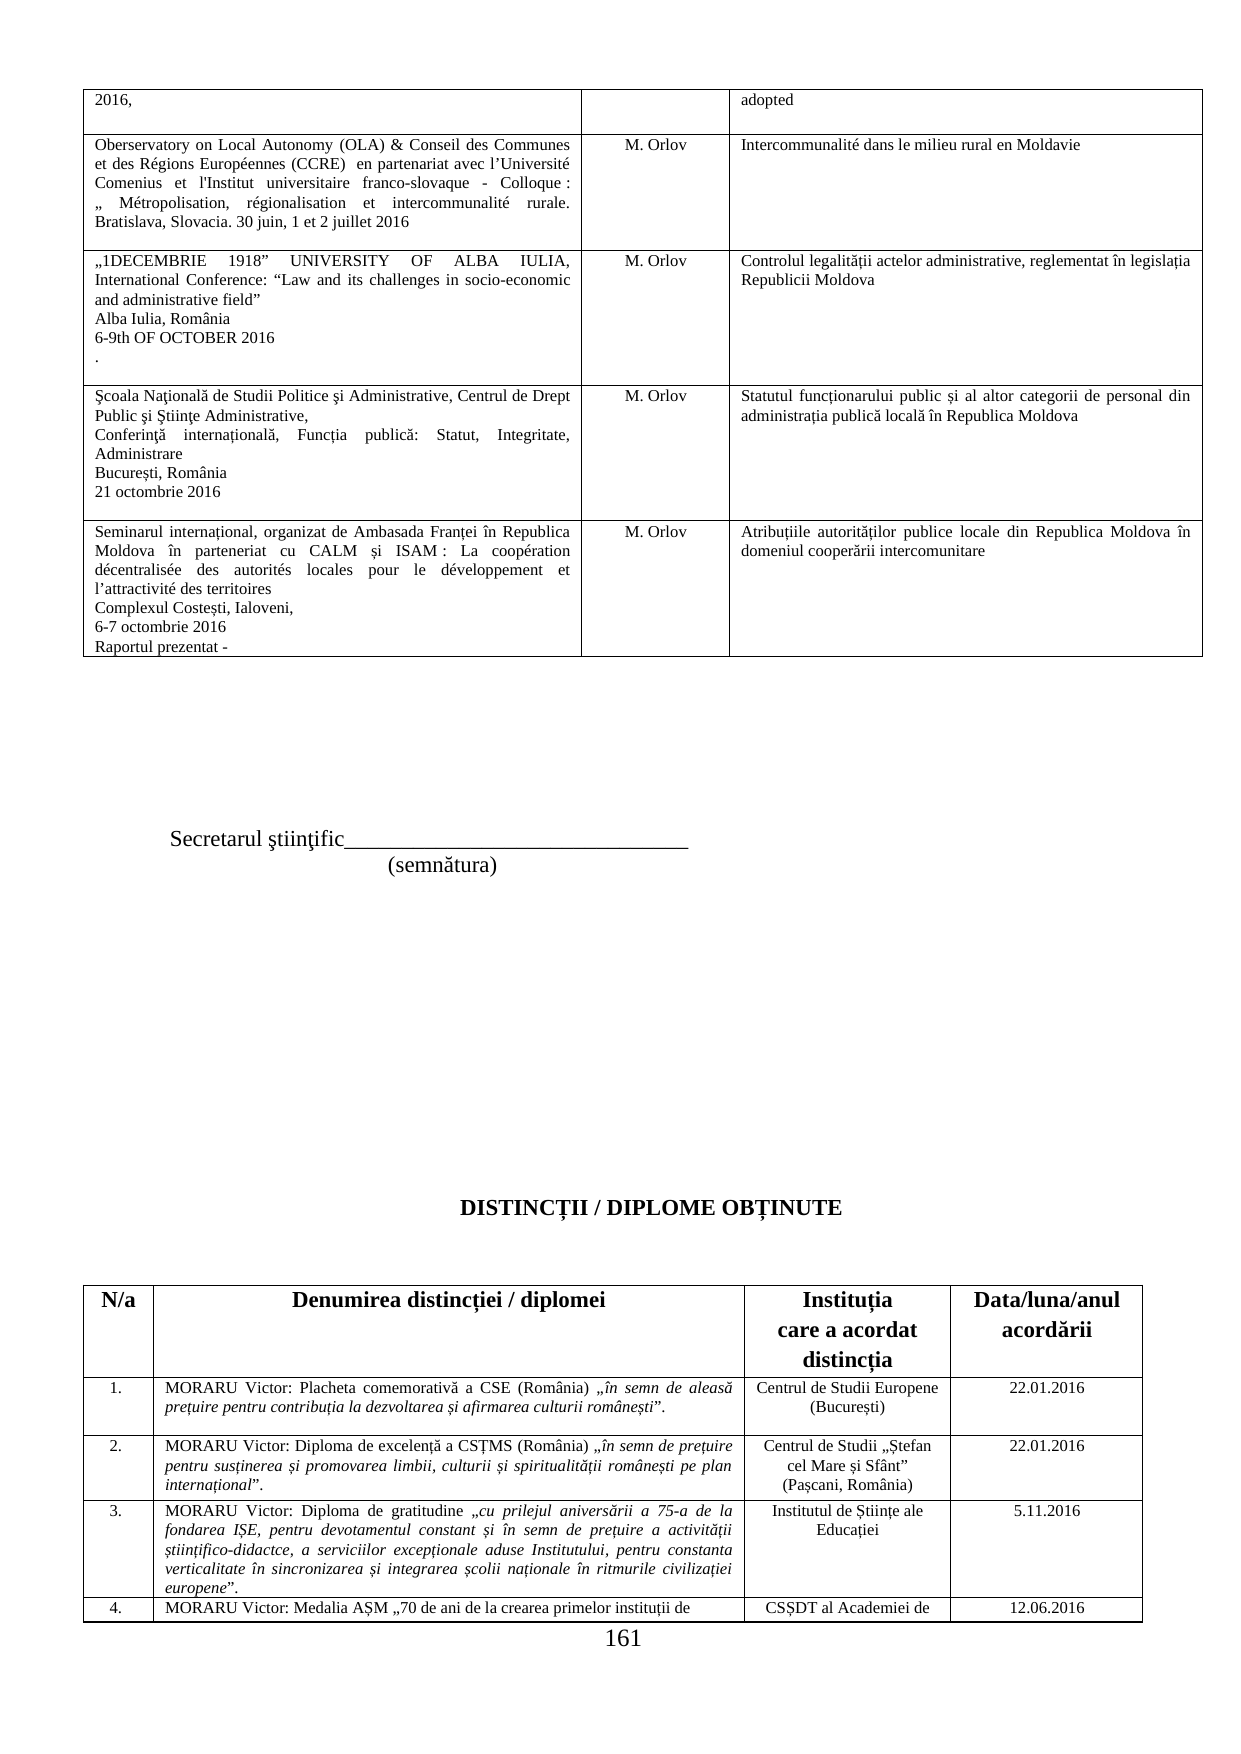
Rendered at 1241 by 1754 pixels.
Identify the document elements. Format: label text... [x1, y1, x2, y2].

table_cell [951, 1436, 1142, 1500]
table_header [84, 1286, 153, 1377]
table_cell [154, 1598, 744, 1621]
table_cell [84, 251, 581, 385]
text Secretarul ştiinţific______________________________ [169, 825, 1152, 851]
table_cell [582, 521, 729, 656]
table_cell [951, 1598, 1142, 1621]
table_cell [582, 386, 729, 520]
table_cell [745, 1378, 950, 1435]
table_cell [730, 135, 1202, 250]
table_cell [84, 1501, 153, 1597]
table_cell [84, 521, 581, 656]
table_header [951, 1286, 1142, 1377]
text DISTINCȚII / DIPLOME OBȚINUTE [94, 1194, 1152, 1220]
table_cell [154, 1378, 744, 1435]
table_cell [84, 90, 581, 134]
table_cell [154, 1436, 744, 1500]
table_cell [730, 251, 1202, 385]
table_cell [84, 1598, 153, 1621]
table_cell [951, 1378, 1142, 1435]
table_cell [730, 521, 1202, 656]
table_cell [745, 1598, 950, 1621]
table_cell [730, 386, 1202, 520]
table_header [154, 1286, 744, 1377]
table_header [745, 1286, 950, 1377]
text (semnătura) [382, 851, 1152, 878]
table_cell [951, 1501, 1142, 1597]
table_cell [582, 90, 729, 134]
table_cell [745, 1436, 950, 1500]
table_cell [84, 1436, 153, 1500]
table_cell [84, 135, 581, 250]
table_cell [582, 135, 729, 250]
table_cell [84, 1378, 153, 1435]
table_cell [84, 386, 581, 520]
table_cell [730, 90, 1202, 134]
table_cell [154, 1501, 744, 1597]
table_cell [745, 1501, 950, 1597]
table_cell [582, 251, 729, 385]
